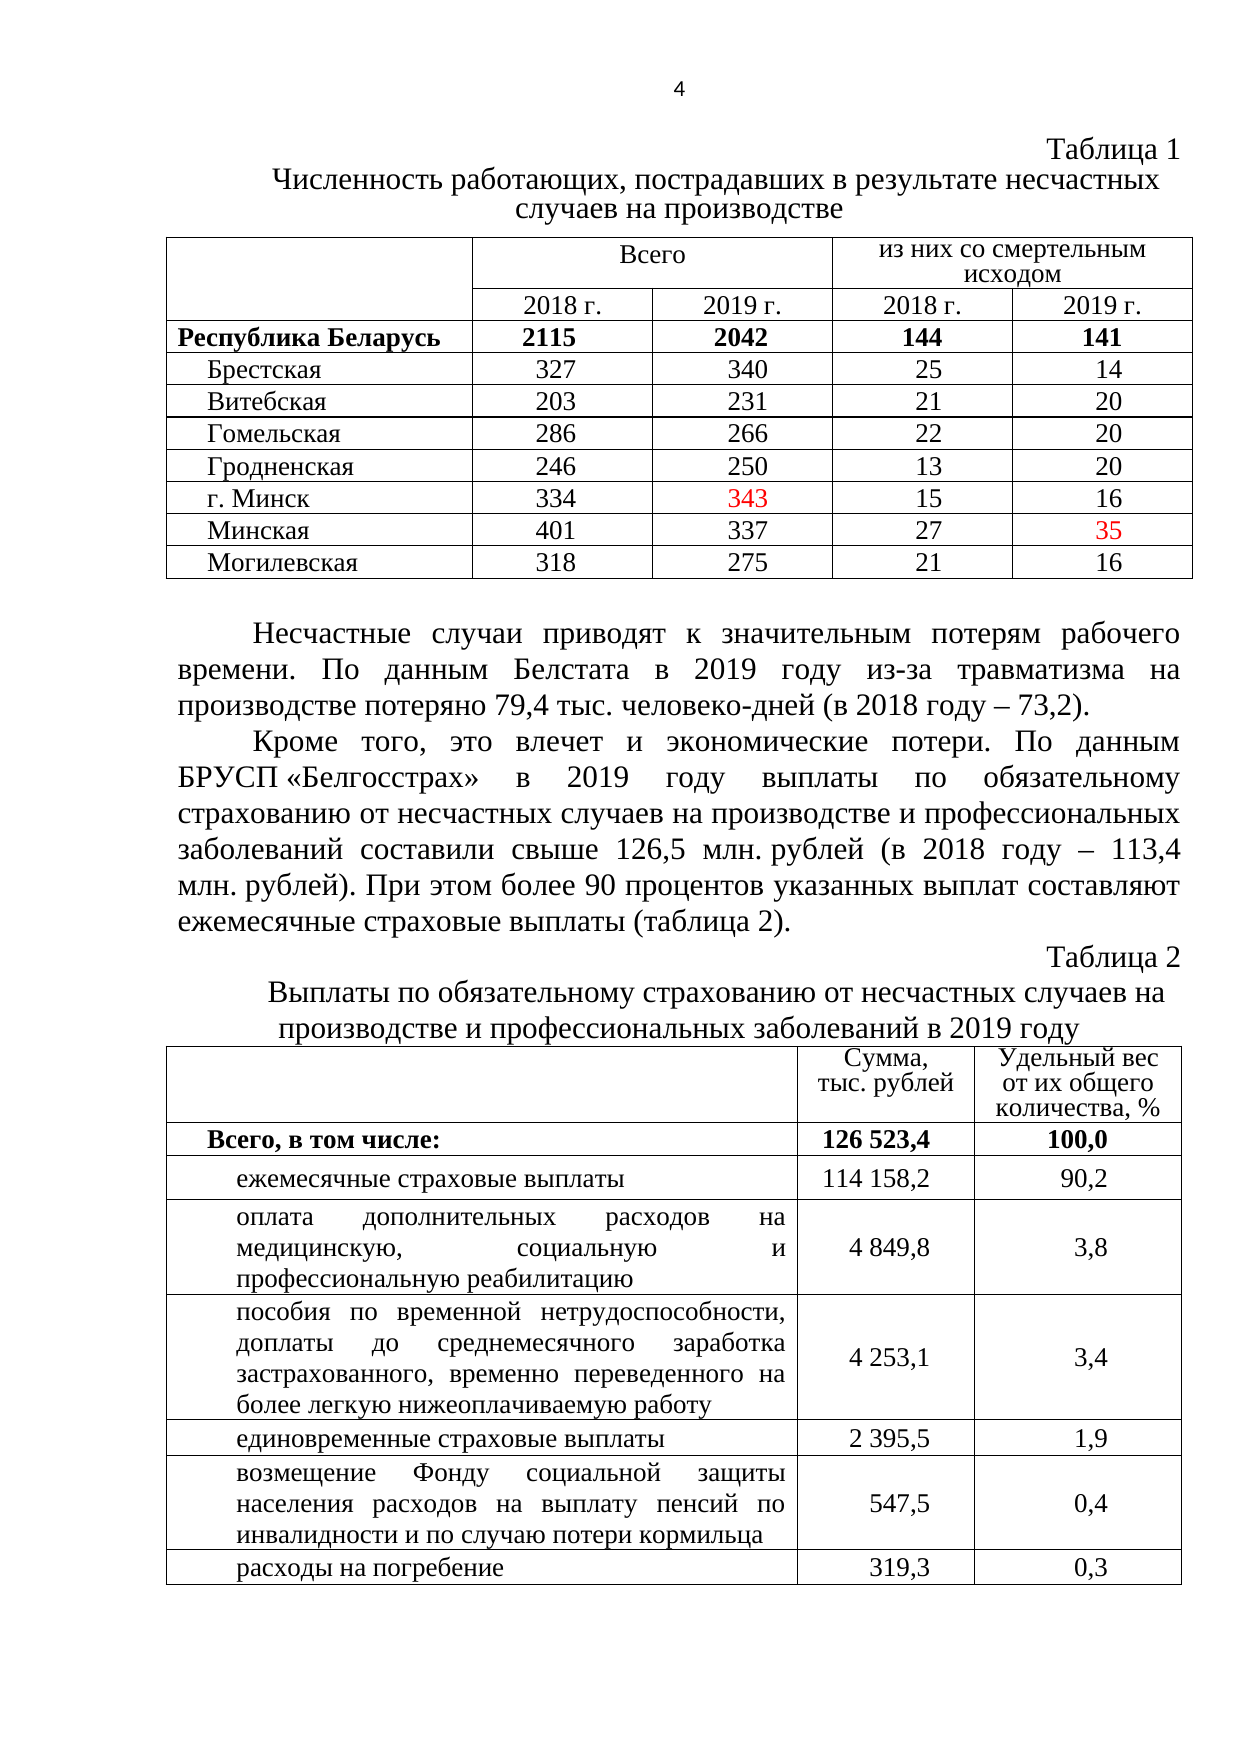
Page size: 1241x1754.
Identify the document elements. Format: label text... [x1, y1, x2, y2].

table_cell 2018 г. [473, 289, 652, 320]
table_cell Могилевская [167, 546, 472, 577]
table_cell 22 [833, 418, 1012, 449]
table_cell единовременные страховые выплаты [167, 1420, 797, 1454]
table_cell 27 [833, 514, 1012, 545]
table_cell 15 [833, 482, 1012, 513]
table_cell Брестская [167, 353, 472, 384]
table_cell 286 [473, 418, 652, 449]
table_cell 20 [1013, 450, 1192, 481]
table_cell 337 [653, 514, 832, 545]
table_cell 3,8 [975, 1200, 1181, 1293]
table_cell 4 849,8 [798, 1200, 974, 1293]
table_cell 13 [833, 450, 1012, 481]
table_cell ежемесячные страховые выплаты [167, 1156, 797, 1199]
table_cell 35 [1013, 514, 1192, 545]
table_cell Минская [167, 514, 472, 545]
table_cell пособия по временной нетрудоспособности, доплаты до среднемесячного заработка застрахованного, временно переведенного на более легкую нижеоплачиваемую работу [167, 1295, 797, 1419]
table_cell Витебская [167, 385, 472, 416]
text Выплаты по обязательному страхованию от несчастных случаев на производстве и профессиональных заболеваний в 2019 году [177, 974, 1181, 1046]
table_cell оплата дополнительных расходов на медицинскую, социальную и профессиональную реабилитацию [167, 1200, 797, 1293]
text Несчастные случаи приводят к значительным потерям рабочего времени. По данным Белстата в 2019 году из-за травматизма на производстве потеряно 79,4 тыс. человеко-дней (в 2018 году – 73,2). [177, 614, 1181, 722]
table_cell Гомельская [167, 418, 472, 449]
table_cell 126 523,4 [798, 1123, 974, 1155]
table_cell Всего, в том числе: [167, 1123, 797, 1155]
table_cell 319,3 [798, 1550, 974, 1584]
table_cell 266 [653, 418, 832, 449]
table_cell возмещение Фонду социальной защиты населения расходов на выплату пенсий по инвалидности и по случаю потери кормильца [167, 1456, 797, 1549]
table_cell 318 [473, 546, 652, 577]
table_cell 343 [653, 482, 832, 513]
table_cell 20 [1013, 418, 1192, 449]
table_header Удельный вес от их общего количества, % [975, 1047, 1181, 1122]
table_cell 0,3 [975, 1550, 1181, 1584]
text Таблица 2 [177, 938, 1181, 974]
table_cell 2019 г. [1013, 289, 1192, 320]
table_cell 20 [1013, 385, 1192, 416]
table_header [167, 1047, 797, 1122]
table_cell 275 [653, 546, 832, 577]
table_cell 16 [1013, 482, 1192, 513]
table_header Всего [473, 238, 832, 288]
table_cell 203 [473, 385, 652, 416]
text Таблица 1 [177, 130, 1181, 166]
table_header [167, 238, 472, 320]
table_header Сумма, тыс. рублей [798, 1047, 974, 1122]
table_cell 2019 г. [653, 289, 832, 320]
table_cell 334 [473, 482, 652, 513]
table_cell 2115 [473, 321, 652, 352]
table_cell расходы на погребение [167, 1550, 797, 1584]
table_cell 90,2 [975, 1156, 1181, 1199]
table_cell 25 [833, 353, 1012, 384]
table_cell 16 [1013, 546, 1192, 577]
table_cell 547,5 [798, 1456, 974, 1549]
table_cell 14 [1013, 353, 1192, 384]
table_cell 3,4 [975, 1295, 1181, 1419]
table_cell г. Минск [167, 482, 472, 513]
table_cell 327 [473, 353, 652, 384]
table_cell 250 [653, 450, 832, 481]
table_cell 0,4 [975, 1456, 1181, 1549]
table_cell 21 [833, 385, 1012, 416]
table_cell Гродненская [167, 450, 472, 481]
table_cell 2018 г. [833, 289, 1012, 320]
table_cell 100,0 [975, 1123, 1181, 1155]
table_cell 1,9 [975, 1420, 1181, 1454]
table_cell 2042 [653, 321, 832, 352]
table_header из них со смертельным исходом [833, 238, 1192, 288]
text Численность работающих, пострадавших в результате несчастных случаев на производстве [177, 166, 1181, 224]
table_cell 144 [833, 321, 1012, 352]
table_cell 141 [1013, 321, 1192, 352]
text Кроме того, это влечет и экономические потери. По данным БРУСП «Белгосстрах» в 2019 году выплаты по обязательному страхованию от несчастных случаев на производстве и профессиональных заболеваний составили свыше 126,5 млн. рублей (в 2018 году – 113,4 млн. рублей). При этом более 90 процентов указанных выплат составляют ежемесячные страховые выплаты (таблица 2). [177, 722, 1181, 938]
table_cell 231 [653, 385, 832, 416]
table_cell 4 253,1 [798, 1295, 974, 1419]
table_cell 114 158,2 [798, 1156, 974, 1199]
table_cell 21 [833, 546, 1012, 577]
table_cell 246 [473, 450, 652, 481]
table_cell Республика Беларусь [167, 321, 472, 352]
table_cell 401 [473, 514, 652, 545]
table_cell 340 [653, 353, 832, 384]
table_cell 2 395,5 [798, 1420, 974, 1454]
